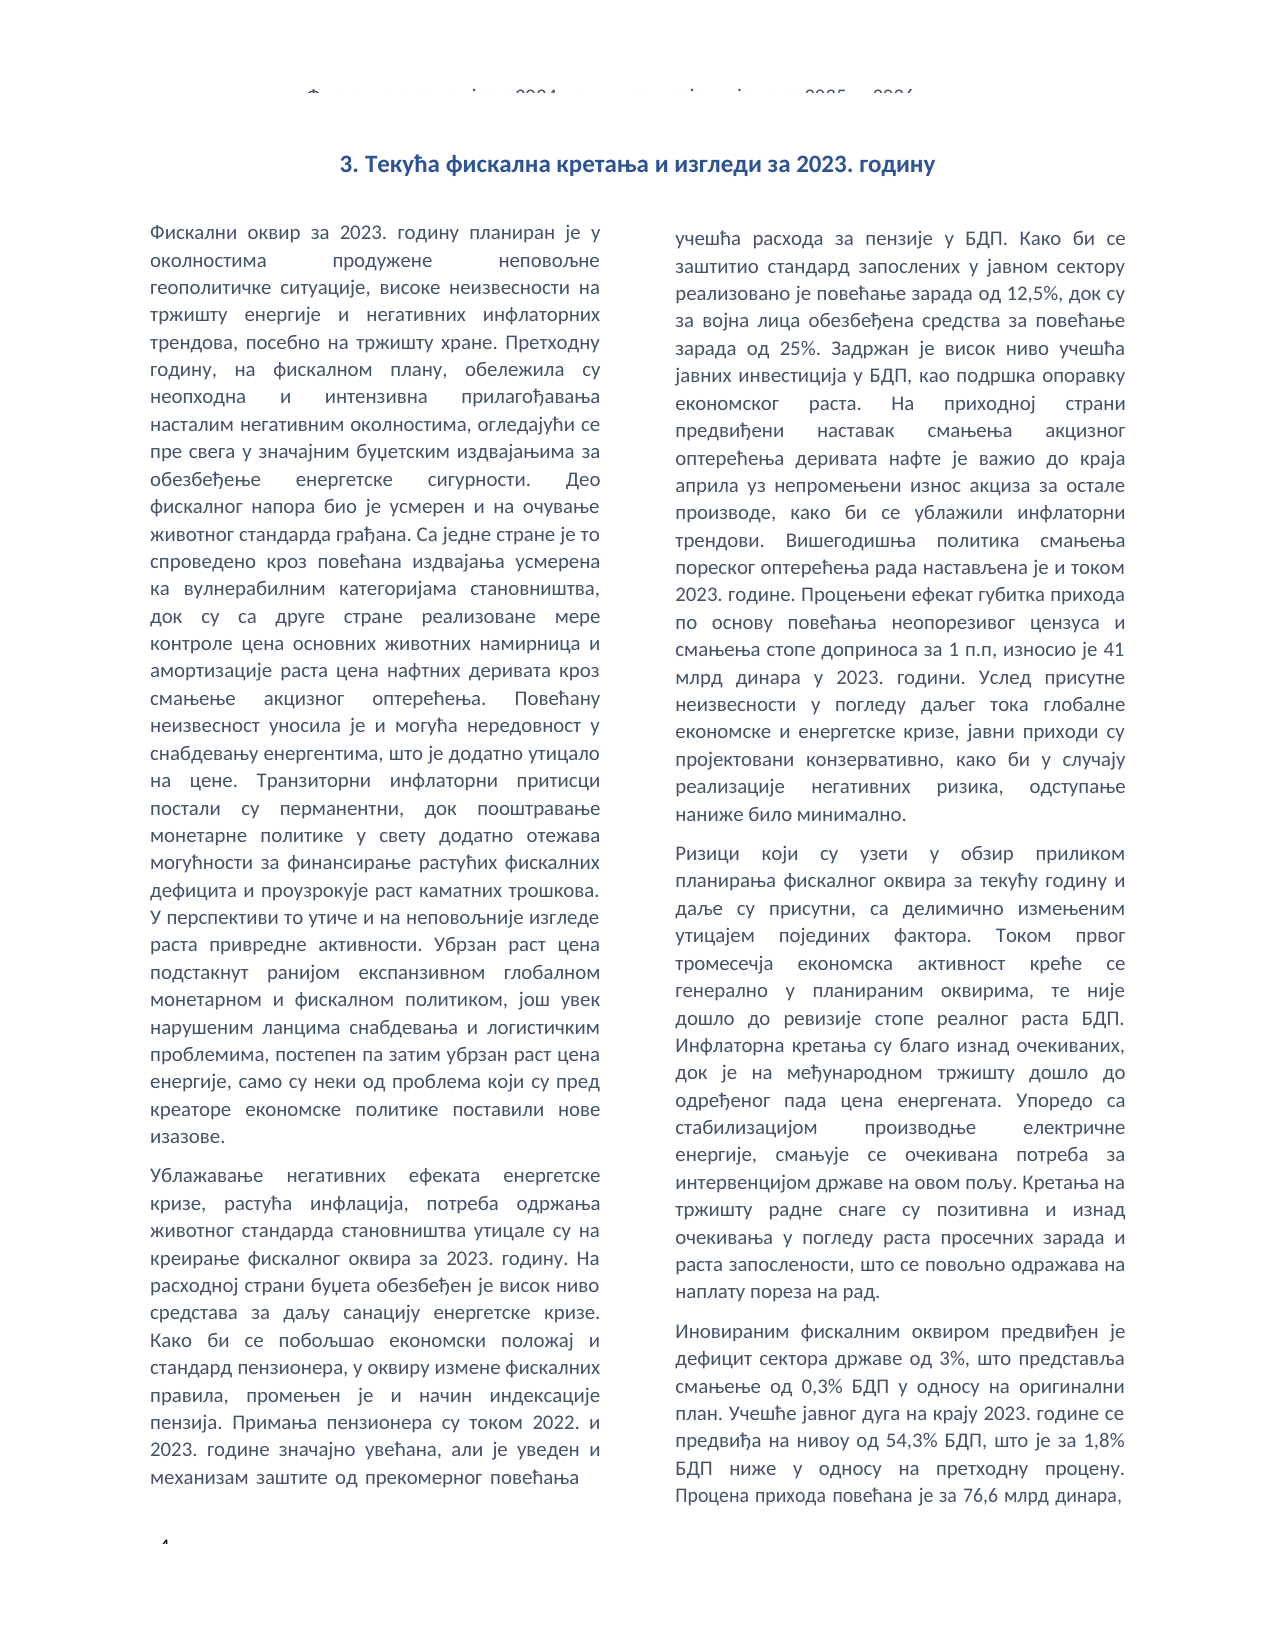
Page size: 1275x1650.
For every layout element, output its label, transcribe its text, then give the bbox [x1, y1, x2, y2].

subtitle Текућа фискална кретања и изгледи за 2023. годину [339, 149, 1183, 179]
text Иновираним фискалним оквиром предвиђен је дефицит сектора државе од 3%, што представља смањење од 0,3% БДП у односу на оригинални план. Учешће јавног дуга на крају 2023. године се предвиђа на нивоу од 54,3% БДП, што је за 1,8% БДП ниже у односу на претходну процену. Процена прихода повећана је за 76,6 млрд динара, [675, 1318, 1125, 1508]
text учешћа расхода за пензије у БДП. Како би се заштитио стандард запослених у јавном сектору реализовано је повећање зарада од 12,5%, док су за војна лица обезбеђена средства за повећање зарада од 25%. Задржан је висок ниво учешћа јавних инвестиција у БДП, као подршка опоравку економског раста. На приходној страни предвиђени наставак смањења акцизног оптерећења деривата нафте је важио до краја априла уз непромењени износ акциза за остале производе, како би се ублажили инфлаторни трендови. Вишегодишња политика смањења пореског оптерећења рада настављена је и током 2023. године. Процењени ефекат губитка прихода по основу повећања неопорезивог цензуса и смањења стопе доприноса за 1 п.п, износио је 41 млрд динара у 2023. години. Услед присутне неизвесности у погледу даљег тока глобалне економске и енергетске кризе, јавни приходи су пројектовани конзервативно, како би у случају реализације негативних ризика, одступање наниже било минимално. [675, 226, 1125, 826]
text Ублажавање негативних ефеката енергетске кризе, растућа инфлација, потреба одржања животног стандарда становништва утицале су на креирање фискалног оквира за 2023. годину. На расходној страни буџета обезбеђен je висок ниво средстава за даљу санацију енергетске кризе. Како би се побољшао економски положај и стандард пензионера, у оквиру измене фискалних правила, промењен је и начин индексације пензија. Примања пензионера су током 2022. и 2023. године значајно увећана, али је уведен и механизам заштите од прекомерног повећања [150, 1163, 600, 1489]
text Ризици који су узети у обзир приликом планирања фискалног оквира за текућу годину и даље су присутни, са делимично измењеним утицајем појединих фактора. Током првог тромесечја економска активност креће се генерално у планираним оквирима, те није дошло до ревизије стопе реалног раста БДП. Инфлаторна кретања су благо изнад очекиваних, док је на међународном тржишту дошло до одређеног пада цена енергената. Упоредо са стабилизацијом производње електричне енергије, смањује се очекивана потреба за интервенцијом државе на овом пољу. Кретања на тржишту радне снаге су позитивна и изнад очекивања у погледу раста просечних зарада и раста запослености, што се повољно одражава на наплату пореза на рад. [675, 840, 1125, 1304]
text Фискални оквир за 2023. годину планиран је у околностима продужене неповољне геополитичке ситуације, високе неизвесности на тржишту енергије и негативних инфлаторних трендова, посебно на тржишту хране. Претходну годину, на фискалном плану, обележила су неопходна и интензивна прилагођавања насталим негативним околностима, огледајући се пре свега у значајним буџетским издвајањима за обезбеђење енергетске сигурности. Део фискалног напора био је усмерен и на очување животног стандарда грађана. Са једне стране је то спроведено кроз повећана издвајања усмерена ка вулнерабилним категоријама становништва, док су са друге стране реализоване мере контроле цена основних животних намирница и амортизације раста цена нафтних деривата кроз смањење акцизног оптерећења. Повећану неизвесност уносила је и могућа нередовност у снабдевању енергентима, што је додатно утицало на цене. Транзиторни инфлаторни притисци постали су перманентни, док пооштравање монетарне политике у свету додатно отежава могућности за финансирање растућих фискалних дефицита и проузрокује раст каматних трошкова. У перспективи то утиче и на неповољније изгледе раста привредне активности. Убрзан раст цена подстакнут ранијом експанзивном глобалном монетарном и фискалном политиком, још увек нарушеним ланцима снабдевања и логистичким проблемима, постепен па затим убрзан раст цена енергије, само су неки од проблема који су пред креаторе економске политике поставили нове изазове. [150, 219, 600, 1149]
